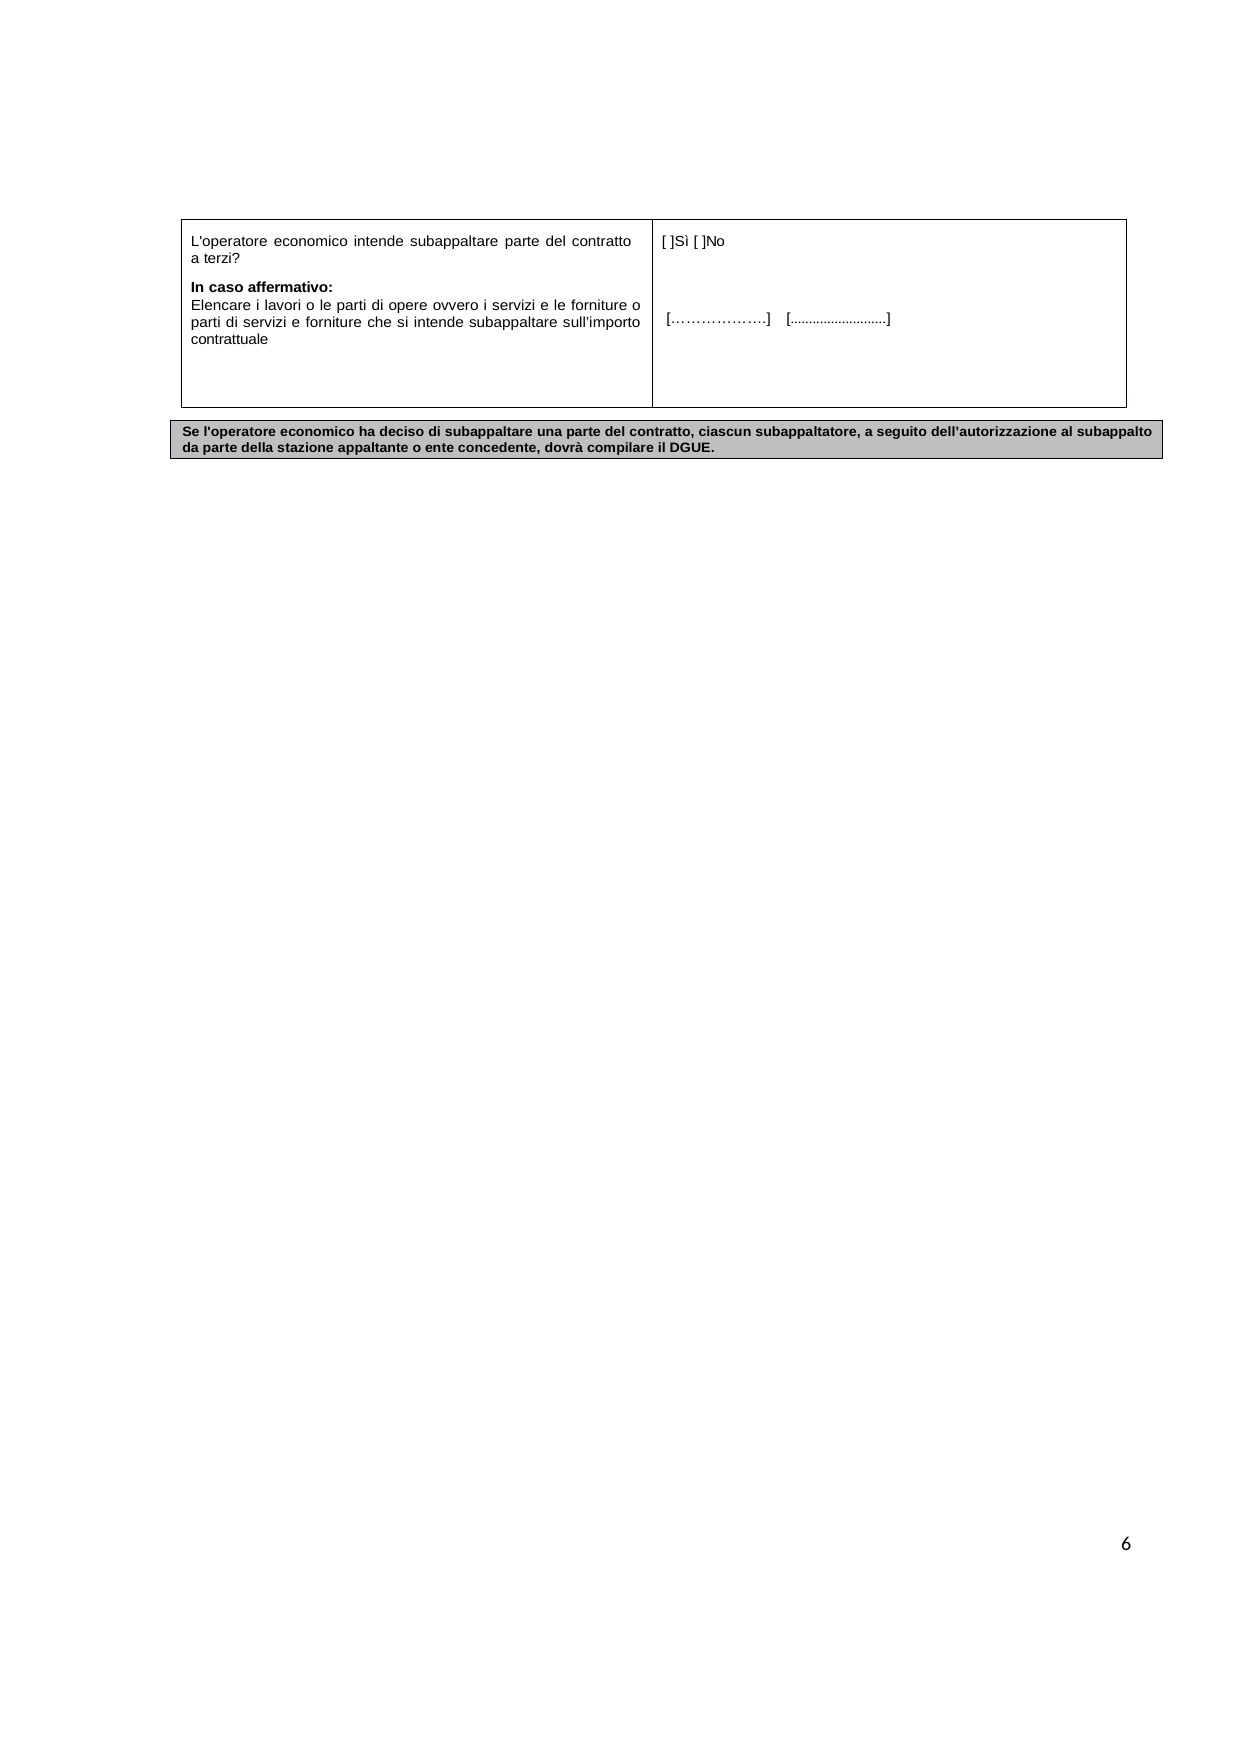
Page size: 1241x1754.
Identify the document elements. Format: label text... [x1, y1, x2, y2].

table_header [ ]Sì [ ]No [……………….] [ ] [653, 220, 1126, 407]
table_header L'operatore economico intende subappaltare parte del contratto a terzi? In caso affermativo: Elencare i lavori o le parti di opere ovvero i servizi e le forniture o parti di servizi e forniture che si intende subappaltare sull’importo contrattuale [182, 220, 652, 407]
